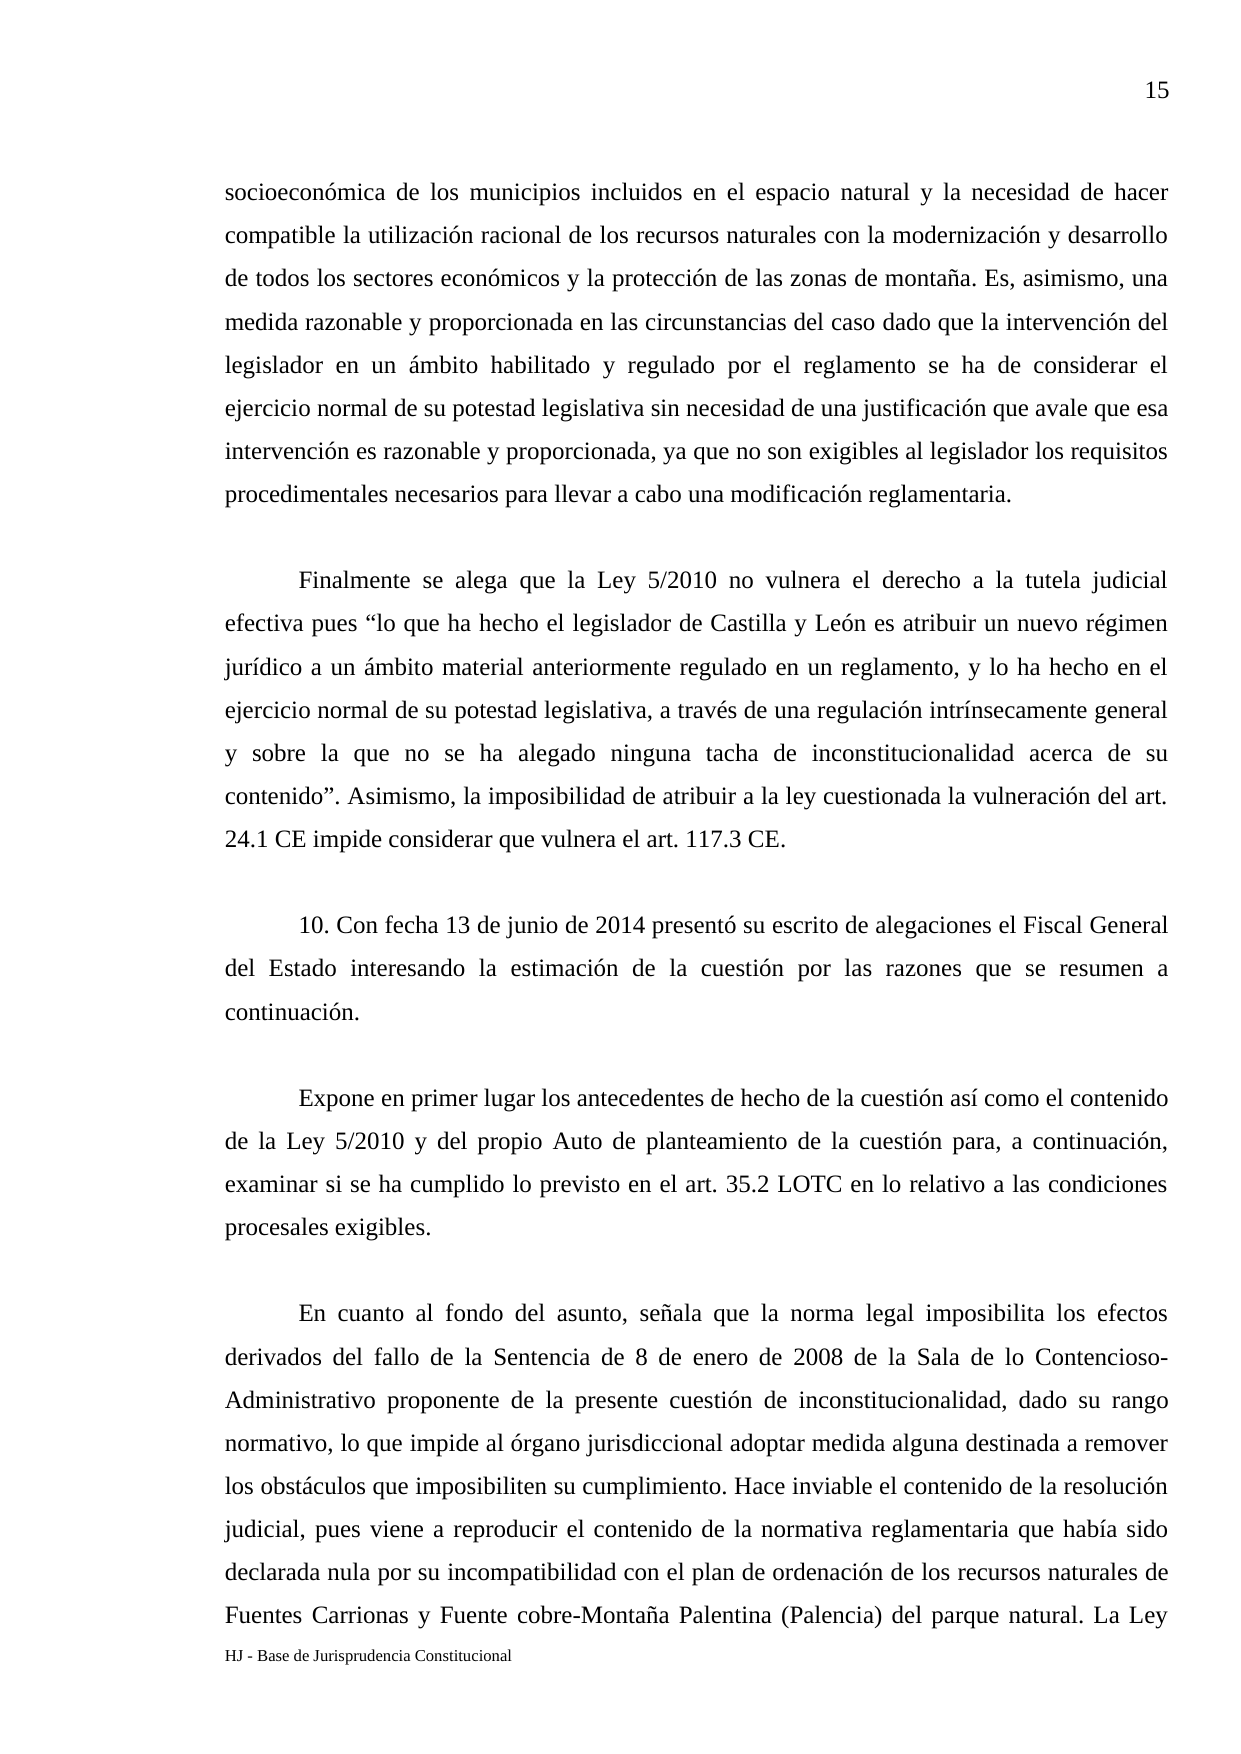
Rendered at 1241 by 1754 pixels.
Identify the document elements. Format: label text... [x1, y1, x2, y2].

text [224, 1298, 1169, 1629]
text Expone en primer lugar los antecedentes de hecho de la cuestión así como el contenido de la Ley 5/2010 y del propio Auto de planteamiento de la cuestión para, a continuación, examinar si se ha cumplido lo previsto en el art. 35.2 LOTC en lo relativo a las condiciones procesales exigibles. [224, 1083, 1169, 1241]
text 10. Con fecha 13 de junio de 2014 presentó su escrito de alegaciones el Fiscal General del Estado interesando la estimación de la cuestión por las razones que se resumen a continuación. [224, 910, 1169, 1025]
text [224, 177, 1169, 508]
text Finalmente se alega que la Ley 5/2010 no vulnera el derecho a la tutela judicial efectiva pues “lo que ha hecho el legislador de Castilla y León es atribuir un nuevo régimen jurídico a un ámbito material anteriormente regulado en un reglamento, y lo ha hecho en el ejercicio normal de su potestad legislativa, a través de una regulación intrínsecamente general y sobre la que no se ha alegado ninguna tacha de inconstitucionalidad acerca de su contenido”. Asimismo, la imposibilidad de atribuir a la ley cuestionada la vulneración del art. 24.1 CE impide considerar que vulnera el art. 117.3 CE. [224, 565, 1169, 853]
